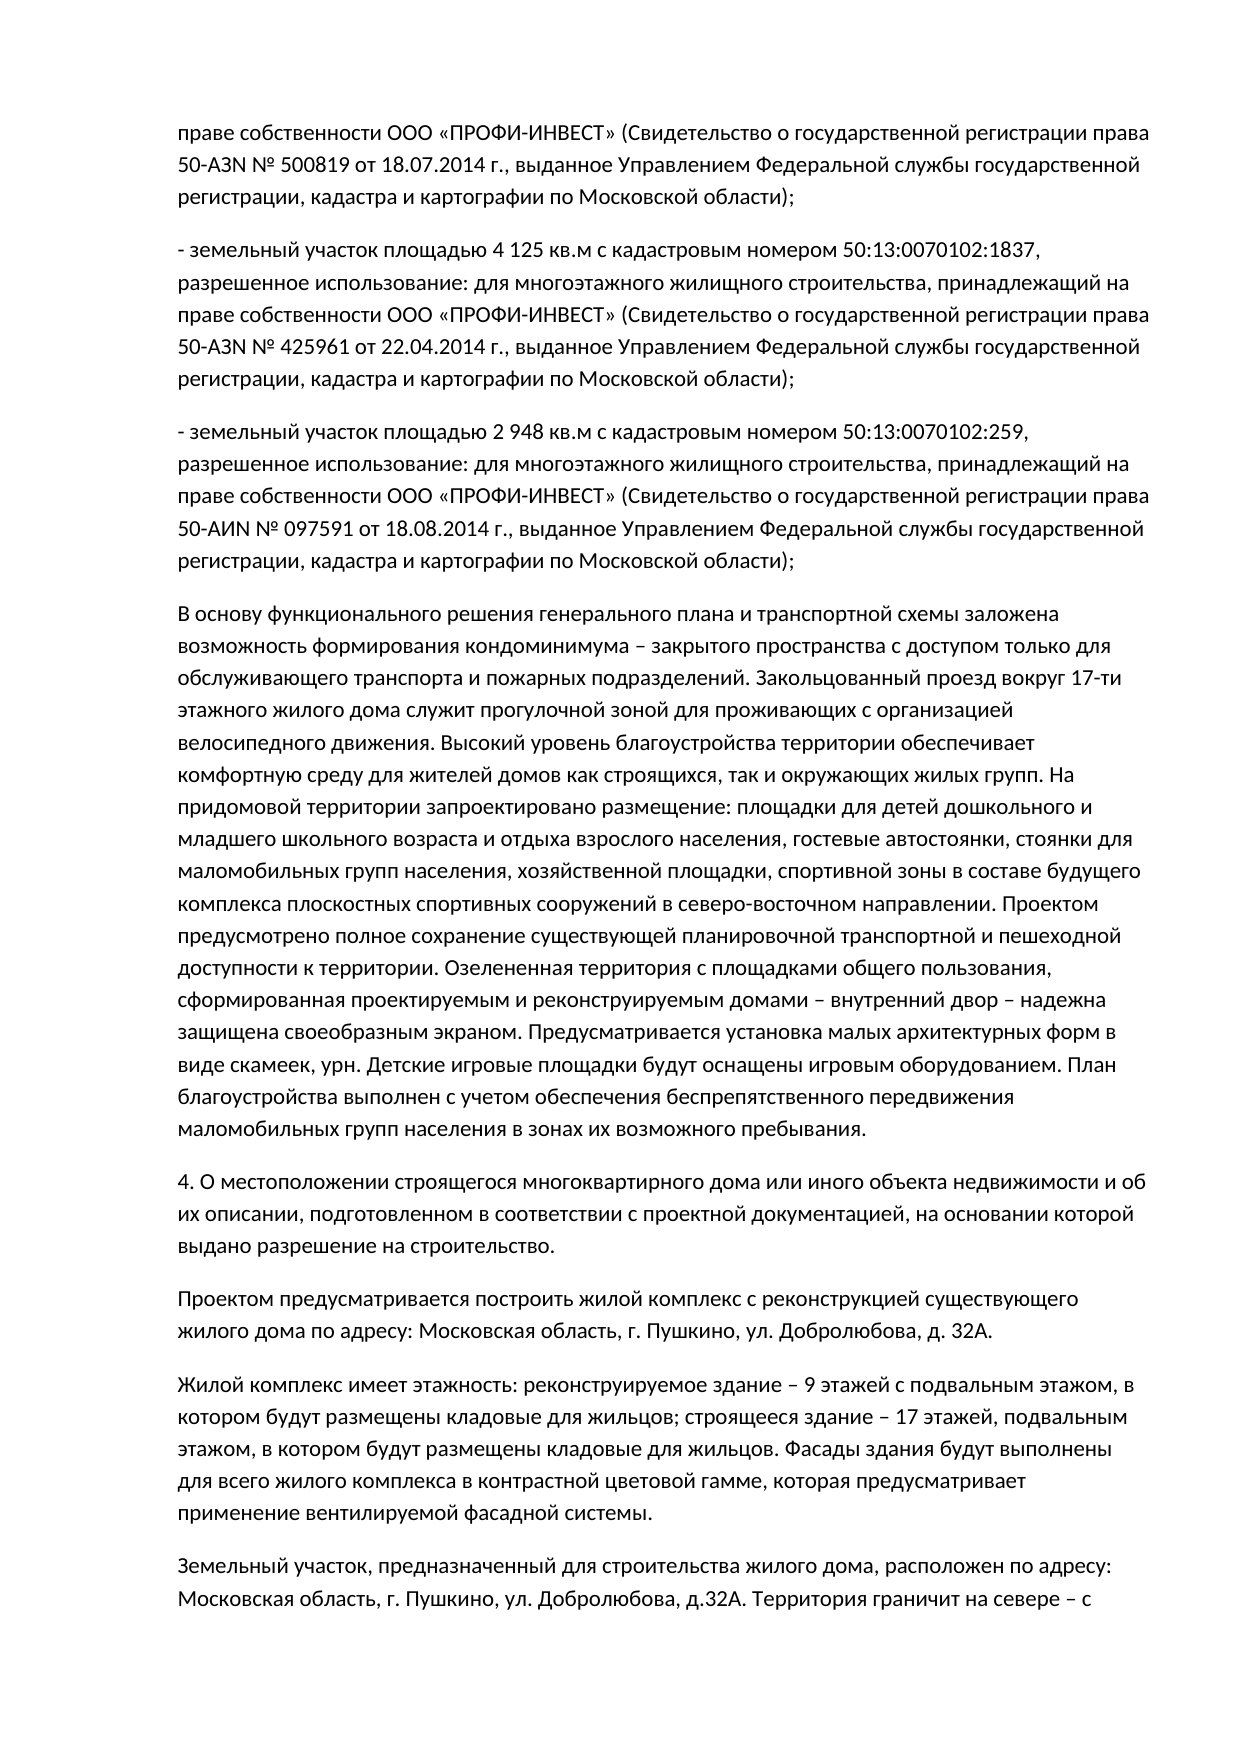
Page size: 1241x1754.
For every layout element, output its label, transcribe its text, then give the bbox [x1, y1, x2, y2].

text 4. О местоположении строящегося многоквартирного дома или иного объекта недвижимости и об их описании, подготовленном в соответствии с проектной документацией, на основании которой выдано разрешение на строительство. [177, 1167, 1152, 1259]
text - земельный участок площадью 4 125 кв.м с кадастровым номером 50:13:0070102:1837, разрешенное использование: для многоэтажного жилищного строительства, принадлежащий на праве собственности ООО «ПРОФИ-ИНВЕСТ» (Свидетельство о государственной регистрации права 50-AЗN № 425961 от 22.04.2014 г., выданное Управлением Федеральной службы государственной регистрации, кадастра и картографии по Московской области); [177, 236, 1152, 392]
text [177, 1551, 1152, 1612]
text Жилой комплекс имеет этажность: реконструируемое здание – 9 этажей с подвальным этажом, в котором будут размещены кладовые для жильцов; строящееся здание – 17 этажей, подвальным этажом, в котором будут размещены кладовые для жильцов. Фасады здания будут выполнены для всего жилого комплекса в контрастной цветовой гамме, которая предусматривает применение вентилируемой фасадной системы. [177, 1370, 1152, 1526]
text Проектом предусматривается построить жилой комплекс с реконструкцией существующего жилого дома по адресу: Московская область, г. Пушкино, ул. Добролюбова, д. 32А. [177, 1284, 1152, 1345]
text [177, 118, 1152, 211]
text - земельный участок площадью 2 948 кв.м с кадастровым номером 50:13:0070102:259, разрешенное использование: для многоэтажного жилищного строительства, принадлежащий на праве собственности ООО «ПРОФИ-ИНВЕСТ» (Свидетельство о государственной регистрации права 50-AИN № 097591 от 18.08.2014 г., выданное Управлением Федеральной службы государственной регистрации, кадастра и картографии по Московской области); [177, 417, 1152, 574]
text В основу функционального решения генерального плана и транспортной схемы заложена возможность формирования кондоминимума – закрытого пространства с доступом только для обслуживающего транспорта и пожарных подразделений. Закольцованный проезд вокруг 17-ти этажного жилого дома служит прогулочной зоной для проживающих с организацией велосипедного движения. Высокий уровень благоустройства территории обеспечивает комфортную среду для жителей домов как строящихся, так и окружающих жилых групп. На придомовой территории запроектировано размещение: площадки для детей дошкольного и младшего школьного возраста и отдыха взрослого населения, гостевые автостоянки, стоянки для маломобильных групп населения, хозяйственной площадки, спортивной зоны в составе будущего комплекса плоскостных спортивных сооружений в северо-восточном направлении. Проектом предусмотрено полное сохранение существующей планировочной транспортной и пешеходной доступности к территории. Озелененная территория с площадками общего пользования, сформированная проектируемым и реконструируемым домами – внутренний двор – надежна защищена своеобразным экраном. Предусматривается установка малых архитектурных форм в виде скамеек, урн. Детские игровые площадки будут оснащены игровым оборудованием. План благоустройства выполнен с учетом обеспечения беспрепятственного передвижения маломобильных групп населения в зонах их возможного пребывания. [177, 599, 1152, 1142]
